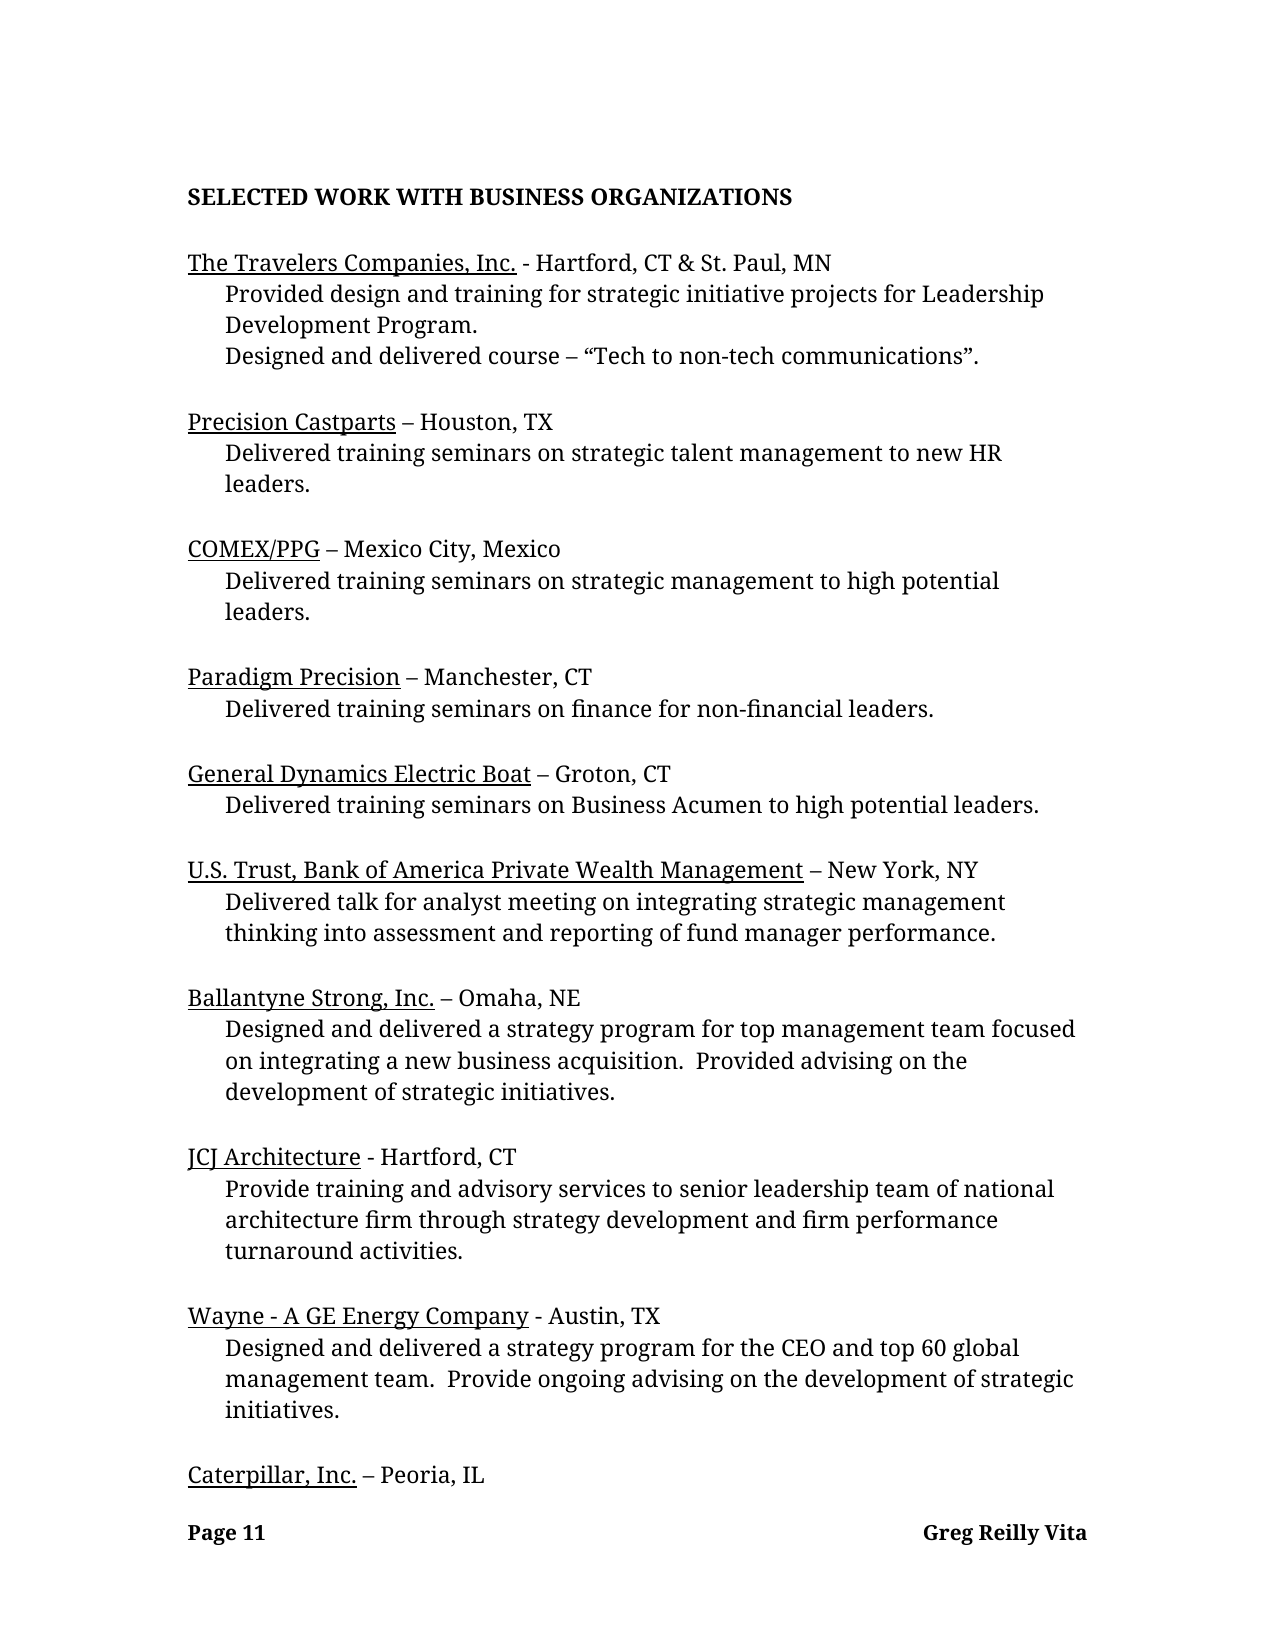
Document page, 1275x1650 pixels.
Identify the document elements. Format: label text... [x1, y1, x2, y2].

text Delivered training seminars on Business Acumen to high potential leaders. [225, 789, 1087, 820]
text Delivered talk for analyst meeting on integrating strategic management thinking into assessment and reporting of fund manager performance. [225, 886, 1087, 948]
text Paradigm Precision – Manchester, CT [187, 661, 1087, 692]
text U.S. Trust, Bank of America Private Wealth Management – New York, NY [187, 854, 1087, 886]
text Delivered training seminars on strategic talent management to new HR leaders. [225, 437, 1087, 499]
text SELECTED WORK WITH BUSINESS ORGANIZATIONS [187, 181, 1087, 212]
text Designed and delivered a strategy program for top management team focused on integrating a new business acquisition. Provided advising on the development of strategic initiatives. [225, 1013, 1087, 1107]
text Provide training and advisory services to senior leadership team of national architecture firm through strategy development and firm performance turnaround activities. [225, 1172, 1087, 1266]
text Wayne - A GE Energy Company - Austin, TX [187, 1300, 1087, 1332]
text General Dynamics Electric Boat – Groton, CT [187, 758, 1087, 789]
text Designed and delivered course – “Tech to non-tech communications”. [225, 340, 1087, 372]
text Caterpillar, Inc. – Peoria, IL [187, 1459, 1087, 1491]
text Provided design and training for strategic initiative projects for Leadership Development Program. [225, 278, 1087, 340]
text COMEX/PPG – Mexico City, Mexico [187, 533, 1087, 565]
text Designed and delivered a strategy program for the CEO and top 60 global management team. Provide ongoing advising on the development of strategic initiatives. [225, 1332, 1087, 1425]
text Precision Castparts – Houston, TX [187, 406, 1087, 437]
text Ballantyne Strong, Inc. – Omaha, NE [187, 982, 1087, 1013]
text The Travelers Companies, Inc. - Hartford, CT & St. Paul, MN [187, 247, 1087, 278]
text JCJ Architecture - Hartford, CT [187, 1141, 1087, 1172]
text Delivered training seminars on strategic management to high potential leaders. [225, 565, 1087, 627]
text Delivered training seminars on finance for non-financial leaders. [225, 692, 1087, 724]
